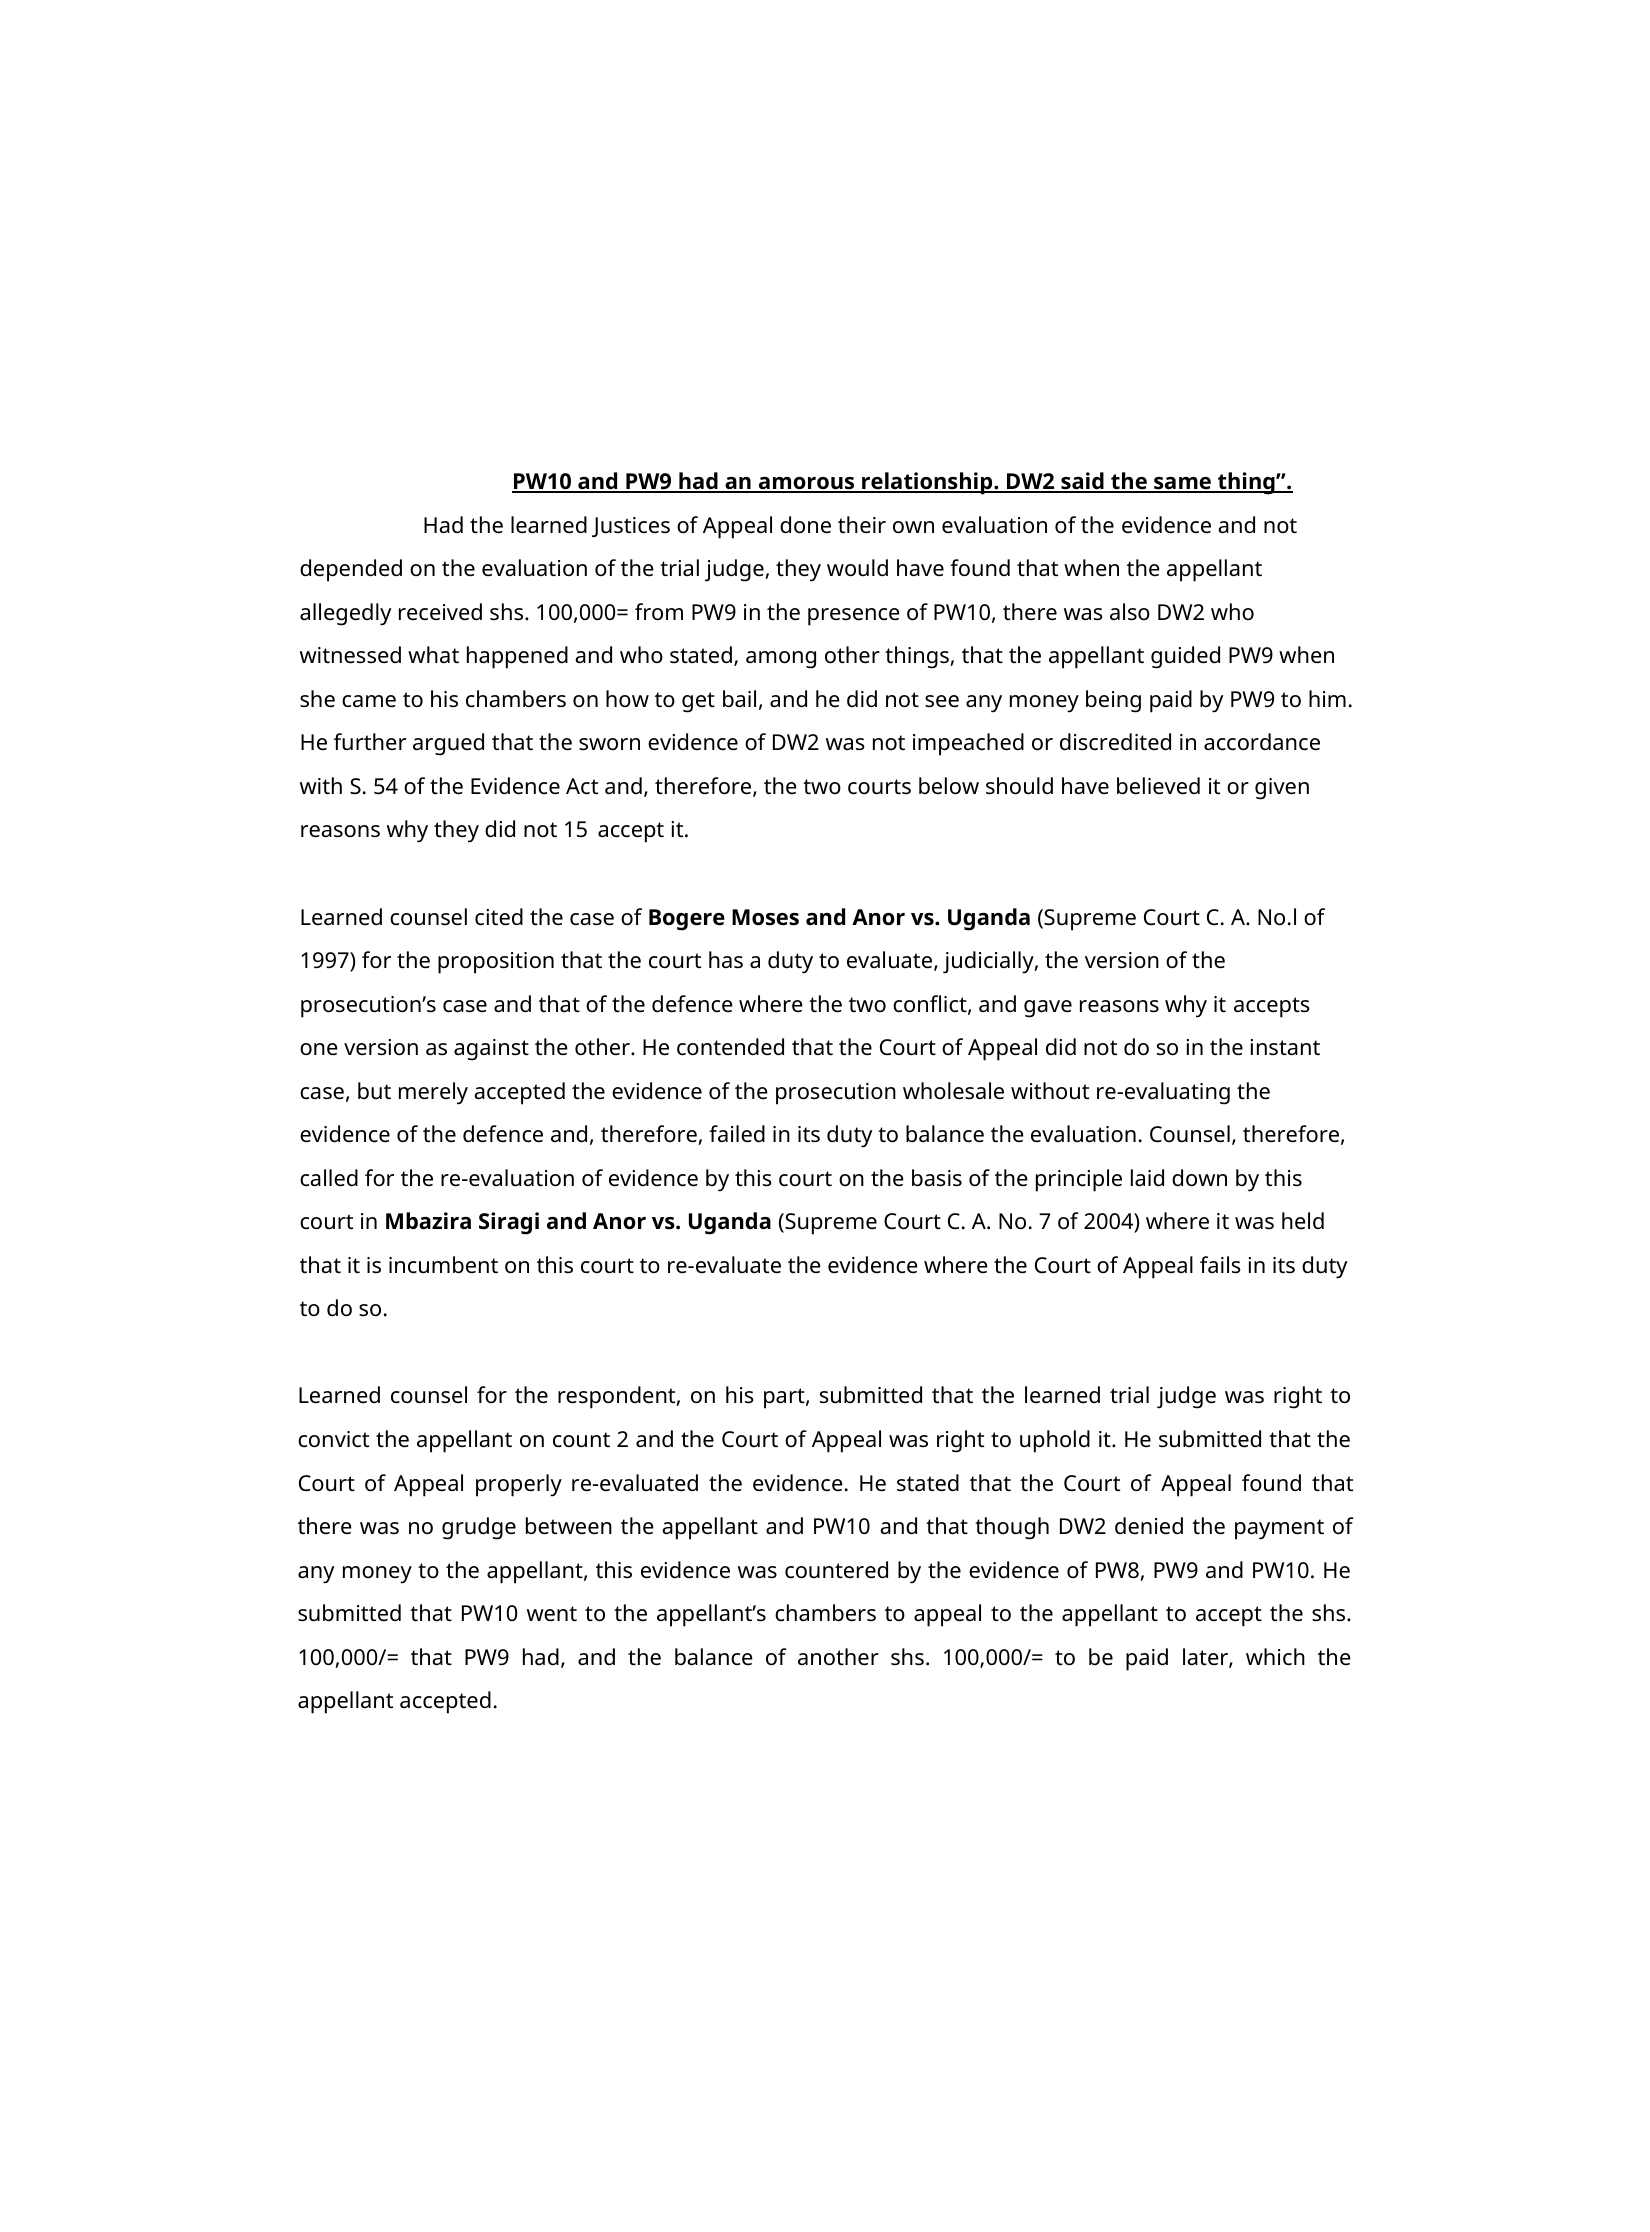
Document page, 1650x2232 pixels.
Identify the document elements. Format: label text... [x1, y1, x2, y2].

text Learned counsel cited the case of Bogere Moses and Anor vs. Uganda (Supreme Court C. A. No.l of 1997) for the proposition that the court has a duty to evaluate, judicially, the version of the prosecution’s case and that of the defence where the two conflict, and gave reasons why it accepts one version as against the other. He contended that the Court of Appeal did not do so in the instant case, but merely accepted the evidence of the prosecution wholesale without re-evaluating the evidence of the defence and, therefore, failed in its duty to balance the evaluation. Counsel, therefore, called for the re-evaluation of evidence by this court on the basis of the principle laid down by this court in Mbazira Siragi and Anor vs. Uganda (Supreme Court C. A. No. 7 of 2004) where it was held that it is incumbent on this court to re-evaluate the evidence where the Court of Appeal fails in its duty to do so. [299, 890, 1354, 1326]
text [512, 455, 1352, 498]
text Learned counsel for the respondent, on his part, submitted that the learned trial judge was right to convict the appellant on count 2 and the Court of Appeal was right to uphold it. He submitted that the Court of Appeal properly re-evaluated the evidence. He stated that the Court of Appeal found that there was no grudge between the appellant and PW10 and that though DW2 denied the payment of any money to the appellant, this evidence was countered by the evidence of PW8, PW9 and PW10. He submitted that PW10 went to the appellant’s chambers to appeal to the appellant to accept the shs. 100,000/= that PW9 had, and the balance of another shs. 100,000/= to be paid later, which the appellant accepted. [297, 1369, 1354, 1717]
text Had the learned Justices of Appeal done their own evaluation of the evidence and not depended on the evaluation of the trial judge, they would have found that when the appellant allegedly received shs. 100,000= from PW9 in the presence of PW10, there was also DW2 who witnessed what happened and who stated, among other things, that the appellant guided PW9 when she came to his chambers on how to get bail, and he did not see any money being paid by PW9 to him. He further argued that the sworn evidence of DW2 was not impeached or discredited in accordance with S. 54 of the Evidence Act and, therefore, the two courts below should have believed it or given reasons why they did not 15 accept it. [299, 498, 1356, 847]
